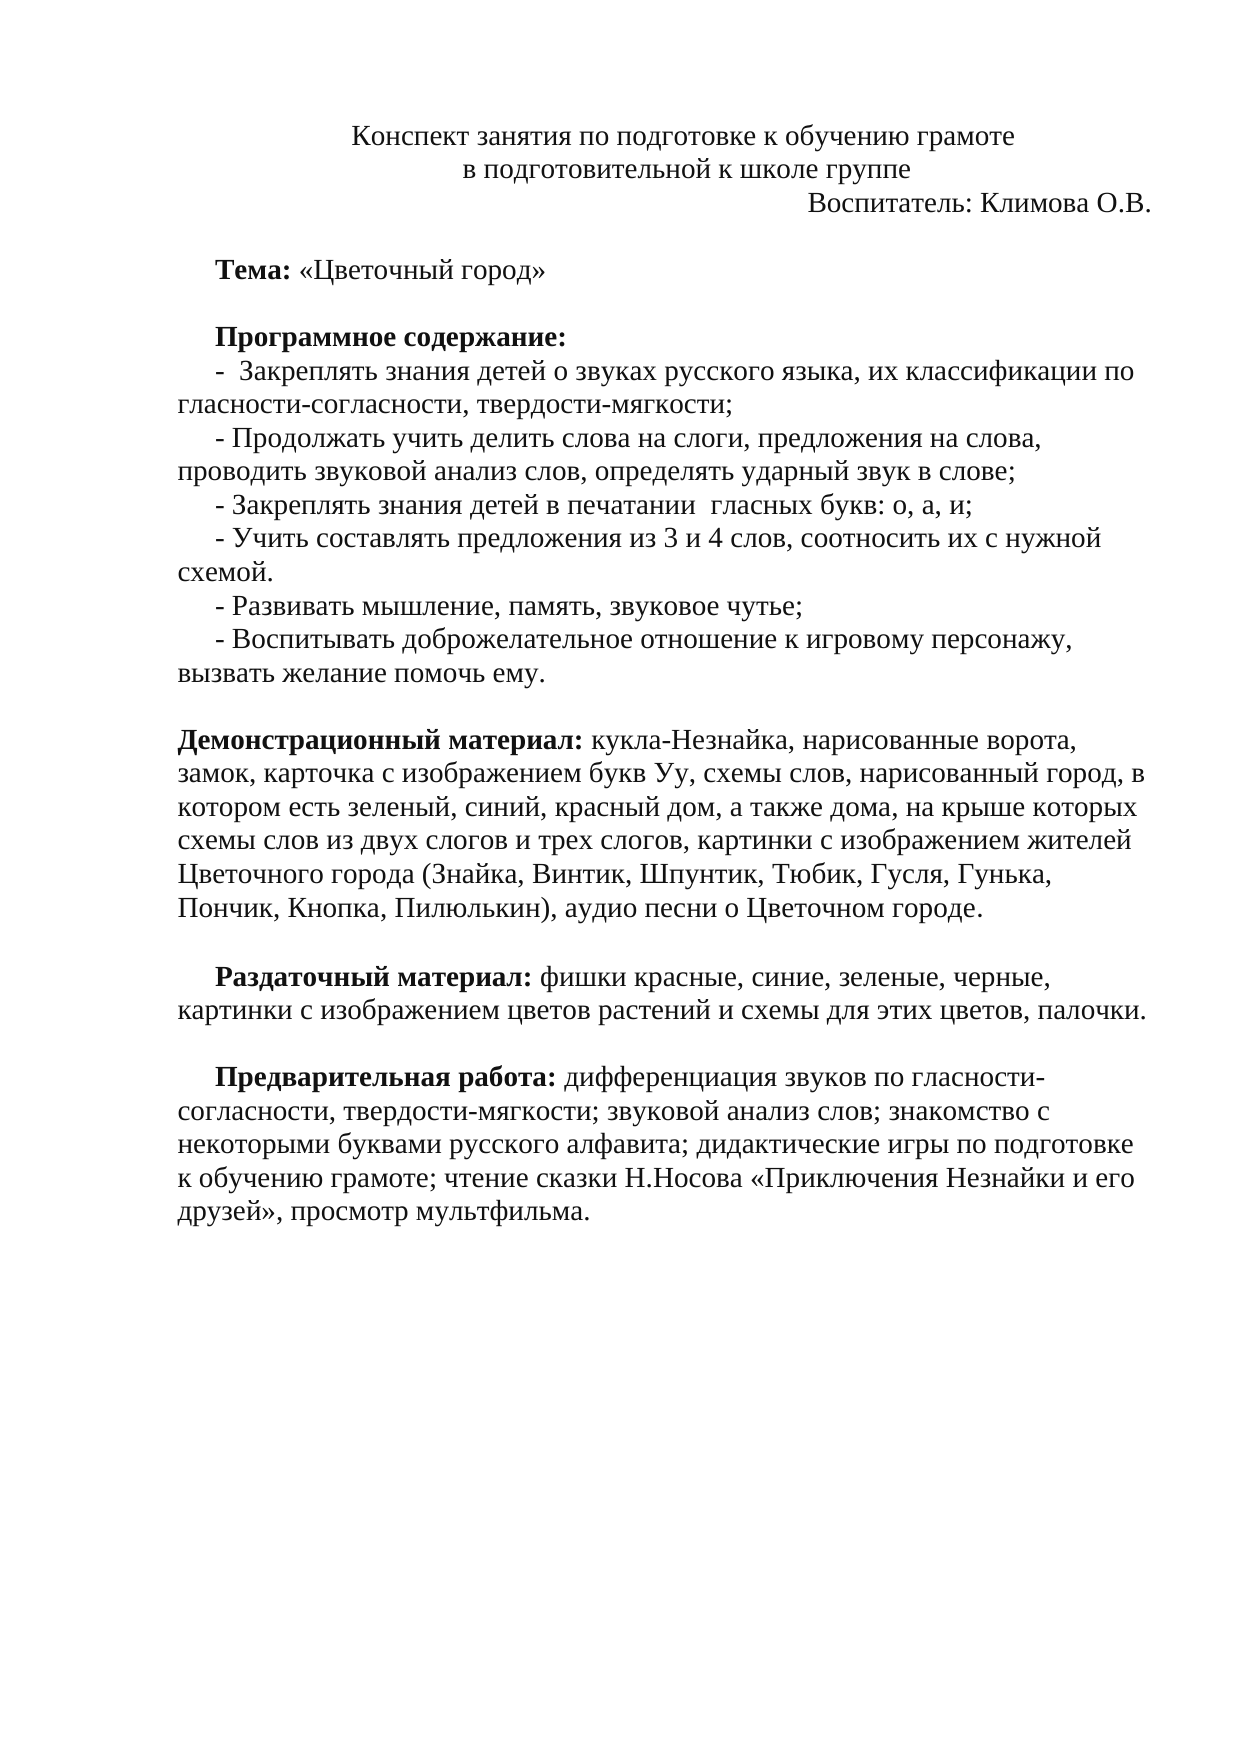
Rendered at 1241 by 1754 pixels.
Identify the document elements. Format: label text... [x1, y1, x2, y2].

text - Продолжать учить делить слова на слоги, предложения на слова, проводить звуковой анализ слов, определять ударный звук в слове; [177, 420, 1152, 487]
text в подготовительной к школе группе [177, 152, 1152, 185]
text Раздаточный материал: фишки красные, синие, зеленые, черные, картинки с изображением цветов растений и схемы для этих цветов, палочки. [177, 959, 1152, 1026]
text - Развивать мышление, память, звуковое чутье; [177, 588, 1152, 621]
text - Воспитывать доброжелательное отношение к игровому персонажу, вызвать желание помочь ему. [177, 621, 1152, 688]
text Воспитатель: Климова О.В. [177, 185, 1152, 219]
text Демонстрационный материал: кукла-Незнайка, нарисованные ворота, замок, карточка с изображением букв Уу, схемы слов, нарисованный город, в котором есть зеленый, синий, красный дом, а также дома, на крыше которых схемы слов из двух слогов и трех слогов, картинки с изображением жителей Цветочного города (Знайка, Винтик, Шпунтик, Тюбик, Гусля, Гунька, Пончик, Кнопка, Пилюлькин), аудио песни о Цветочном городе. [177, 722, 1152, 925]
text Программное содержание: [177, 319, 1152, 353]
text Предварительная работа: дифференциация звуков по гласности-согласности, твердости-мягкости; звуковой анализ слов; знакомство с некоторыми буквами русского алфавита; дидактические игры по подготовке к обучению грамоте; чтение сказки Н.Носова «Приключения Незнайки и его друзей», просмотр мультфильма. [177, 1059, 1152, 1227]
text Конспект занятия по подготовке к обучению грамоте [177, 118, 1152, 152]
text - Закреплять знания детей в печатании гласных букв: о, а, и; [177, 487, 1152, 521]
text - Закреплять знания детей о звуках русского языка, их классификации по гласности-согласности, твердости-мягкости; [177, 353, 1152, 420]
text Тема: «Цветочный город» [177, 252, 1152, 286]
text - Учить составлять предложения из 3 и 4 слов, соотносить их с нужной схемой. [177, 521, 1152, 588]
